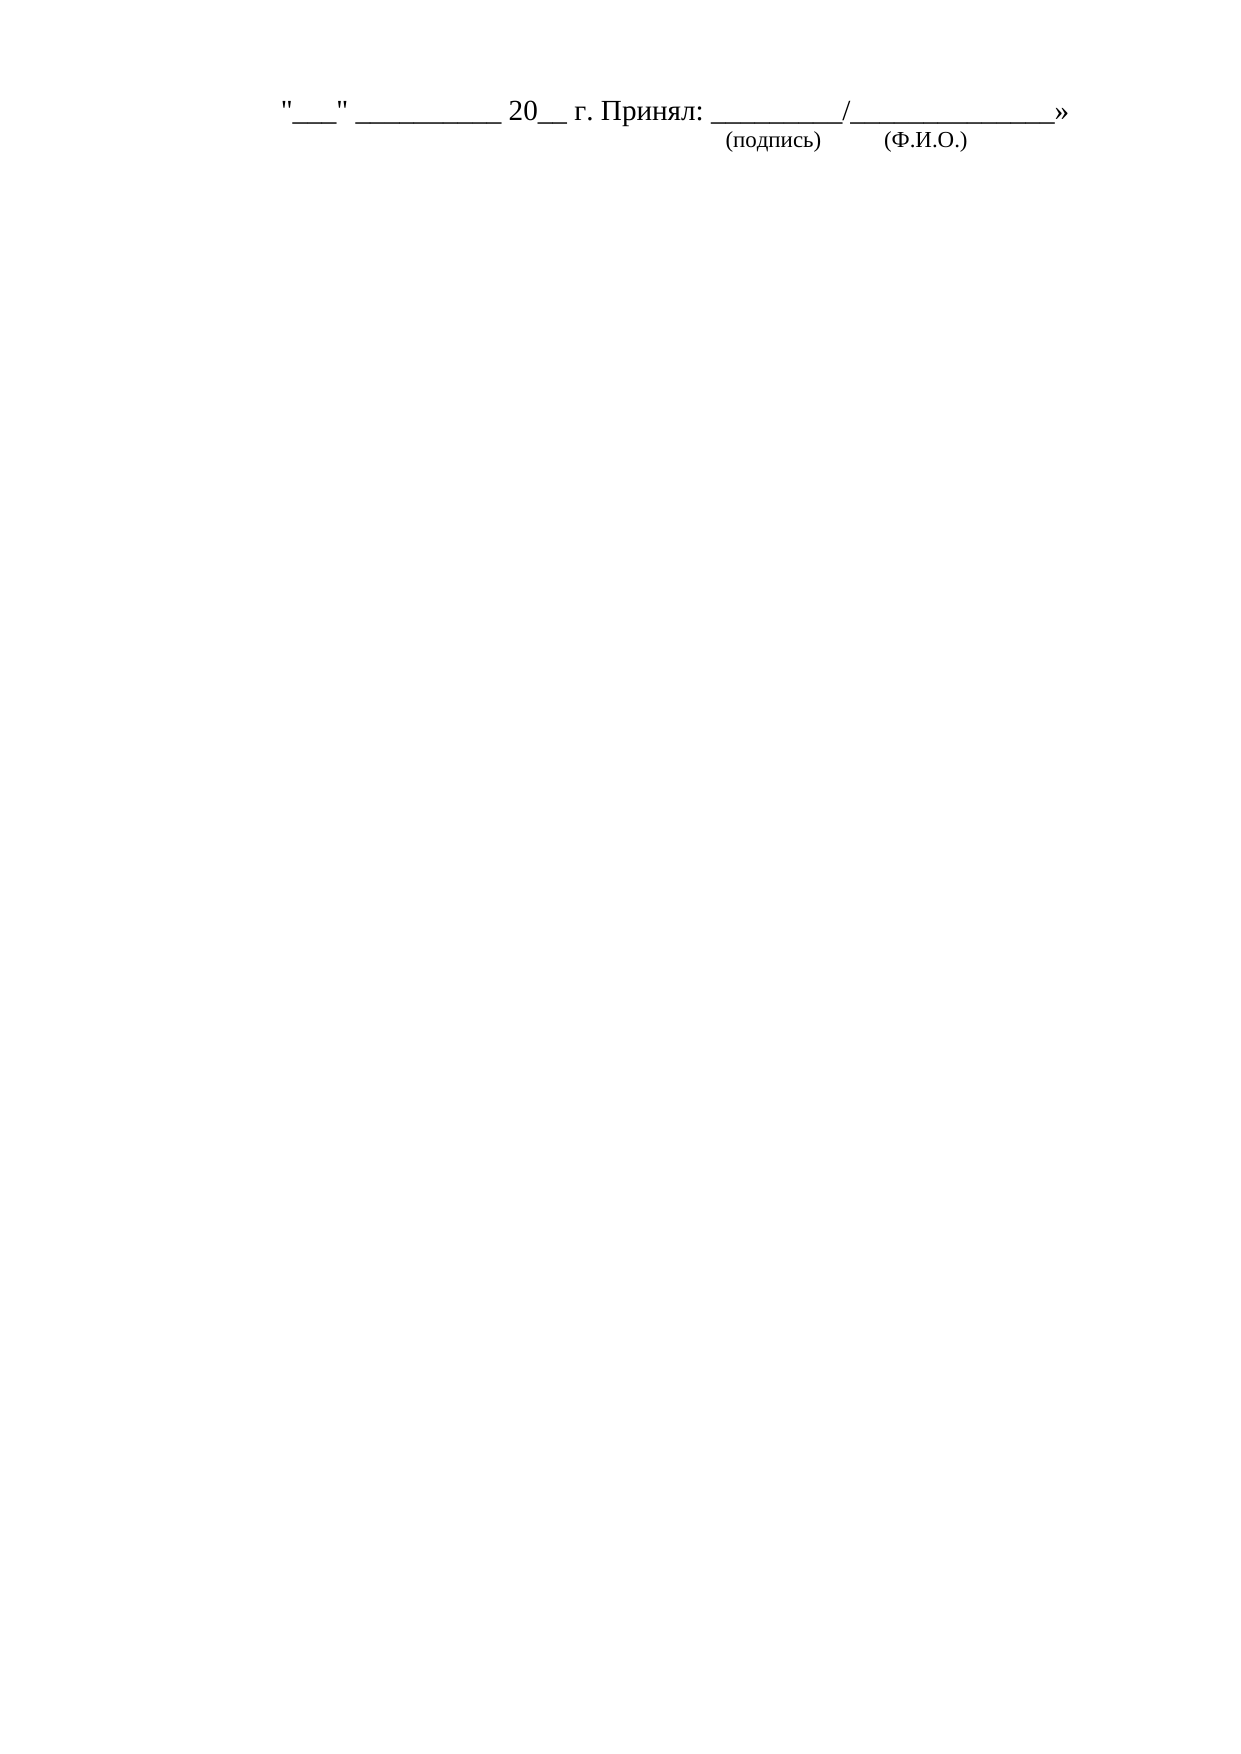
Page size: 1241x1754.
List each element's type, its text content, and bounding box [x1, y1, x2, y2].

text (подпись) (Ф.И.О.) [281, 126, 1167, 152]
text "___" __________ 20__ г. Принял: _________/______________» [281, 93, 1167, 126]
